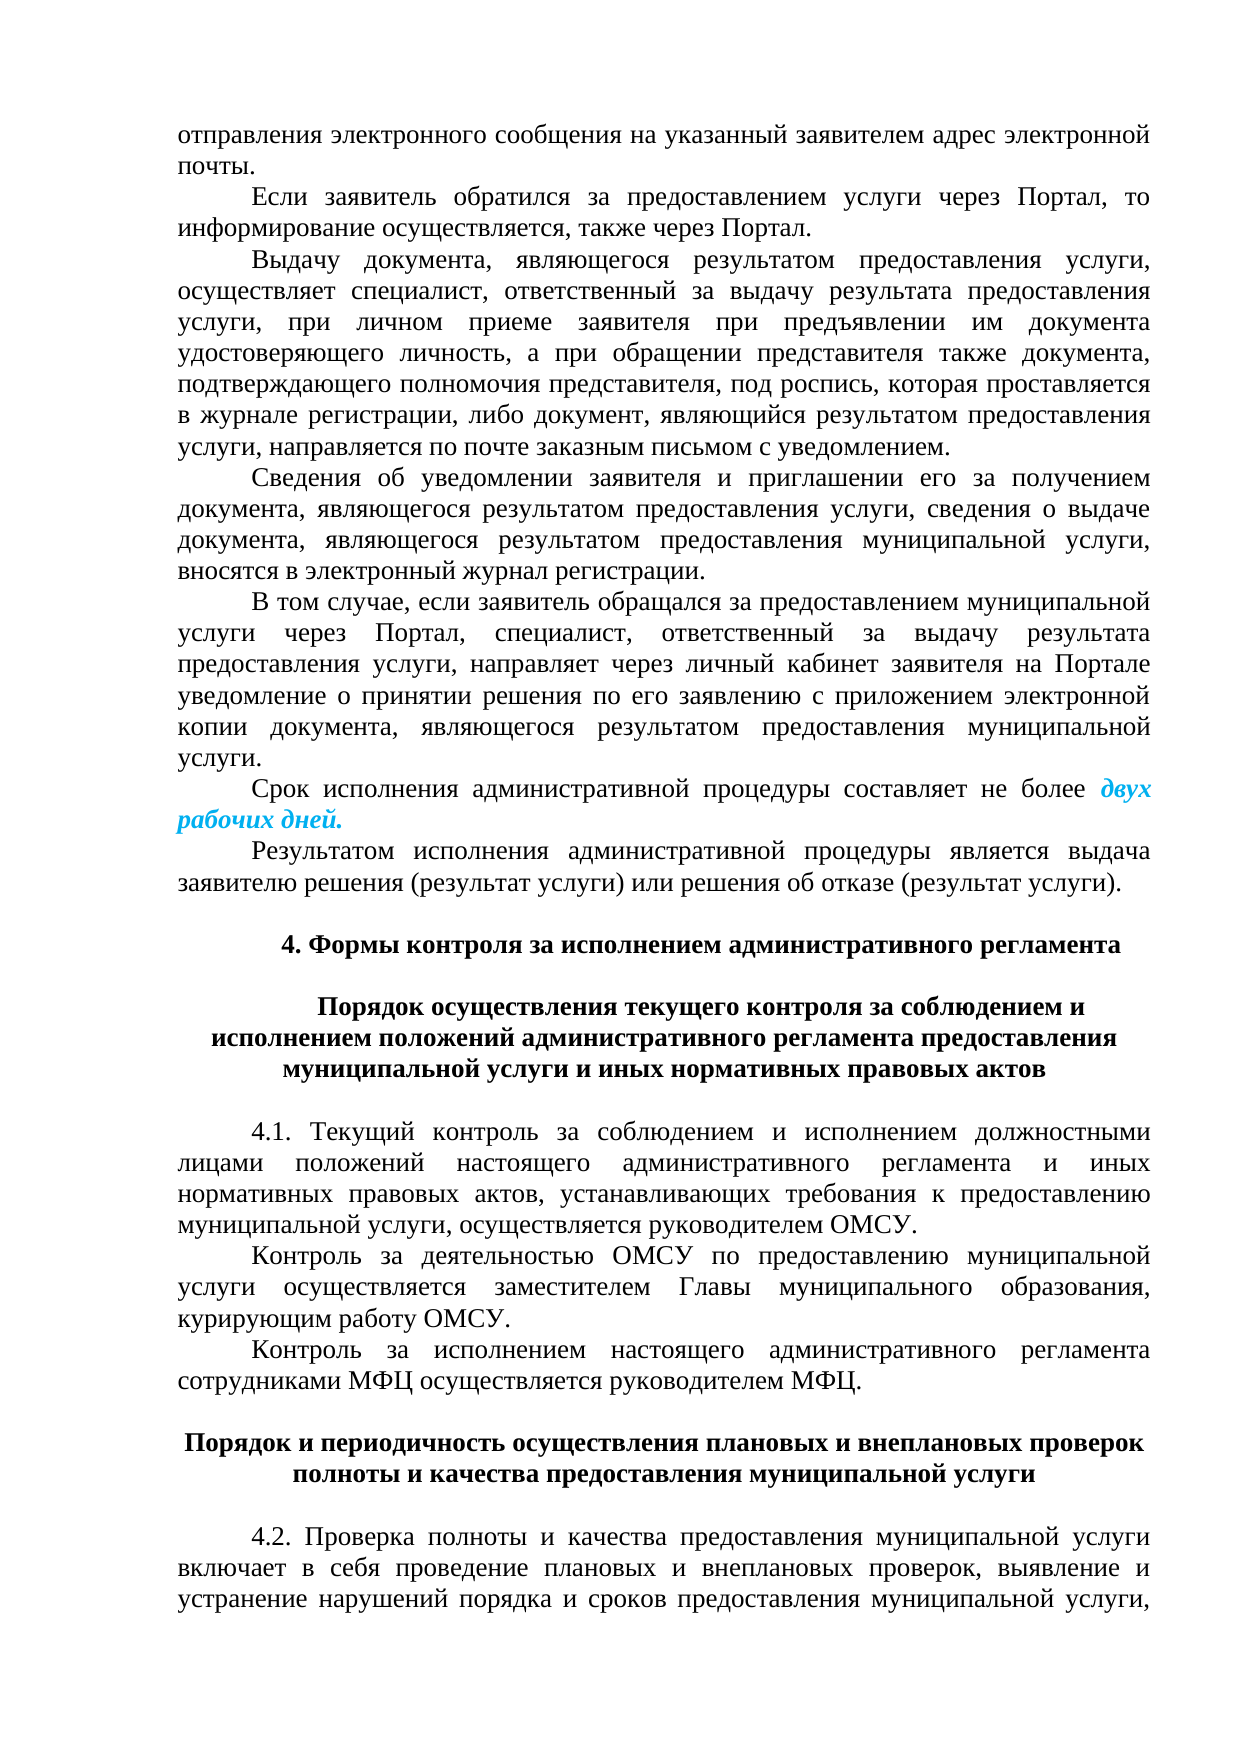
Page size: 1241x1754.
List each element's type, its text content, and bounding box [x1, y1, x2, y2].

text Результатом исполнения административной процедуры является выдача заявителю решения (результат услуги) или решения об отказе (результат услуги). [177, 834, 1152, 897]
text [177, 1520, 1152, 1613]
text Порядок осуществления текущего контроля за соблюдением и исполнением положений административного регламента предоставления муниципальной услуги и иных нормативных правовых актов [177, 990, 1152, 1084]
text 4. Формы контроля за исполнением административного регламента [177, 928, 1152, 959]
text Контроль за исполнением настоящего административного регламента сотрудниками МФЦ осуществляется руководителем МФЦ. [177, 1333, 1152, 1395]
text Порядок и периодичность осуществления плановых и внеплановых проверок полноты и качества предоставления муниципальной услуги [177, 1426, 1152, 1488]
text Выдачу документа, являющегося результатом предоставления услуги, осуществляет специалист, ответственный за выдачу результата предоставления услуги, при личном приеме заявителя при предъявлении им документа удостоверяющего личность, а при обращении представителя также документа, подтверждающего полномочия представителя, под роспись, которая проставляется в журнале регистрации, либо документ, являющийся результатом предоставления услуги, направляется по почте заказным письмом с уведомлением. [177, 243, 1152, 461]
text Срок исполнения административной процедуры составляет не более двух рабочих дней. [177, 772, 1152, 834]
text Если заявитель обратился за предоставлением услуги через Портал, то информирование осуществляется, также через Портал. [177, 180, 1152, 243]
text Сведения об уведомлении заявителя и приглашении его за получением документа, являющегося результатом предоставления услуги, сведения о выдаче документа, являющегося результатом предоставления муниципальной услуги, вносятся в электронный журнал регистрации. [177, 461, 1152, 585]
text Контроль за деятельностью ОМСУ по предоставлению муниципальной услуги осуществляется заместителем Главы муниципального образования, курирующим работу ОМСУ. [177, 1239, 1152, 1333]
text В том случае, если заявитель обращался за предоставлением муниципальной услуги через Портал, специалист, ответственный за выдачу результата предоставления услуги, направляет через личный кабинет заявителя на Портале уведомление о принятии решения по его заявлению с приложением электронной копии документа, являющегося результатом предоставления муниципальной услуги. [177, 585, 1152, 772]
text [177, 118, 1152, 180]
text 4.1. Текущий контроль за соблюдением и исполнением должностными лицами положений настоящего административного регламента и иных нормативных правовых актов, устанавливающих требования к предоставлению муниципальной услуги, осуществляется руководителем ОМСУ. [177, 1115, 1152, 1239]
